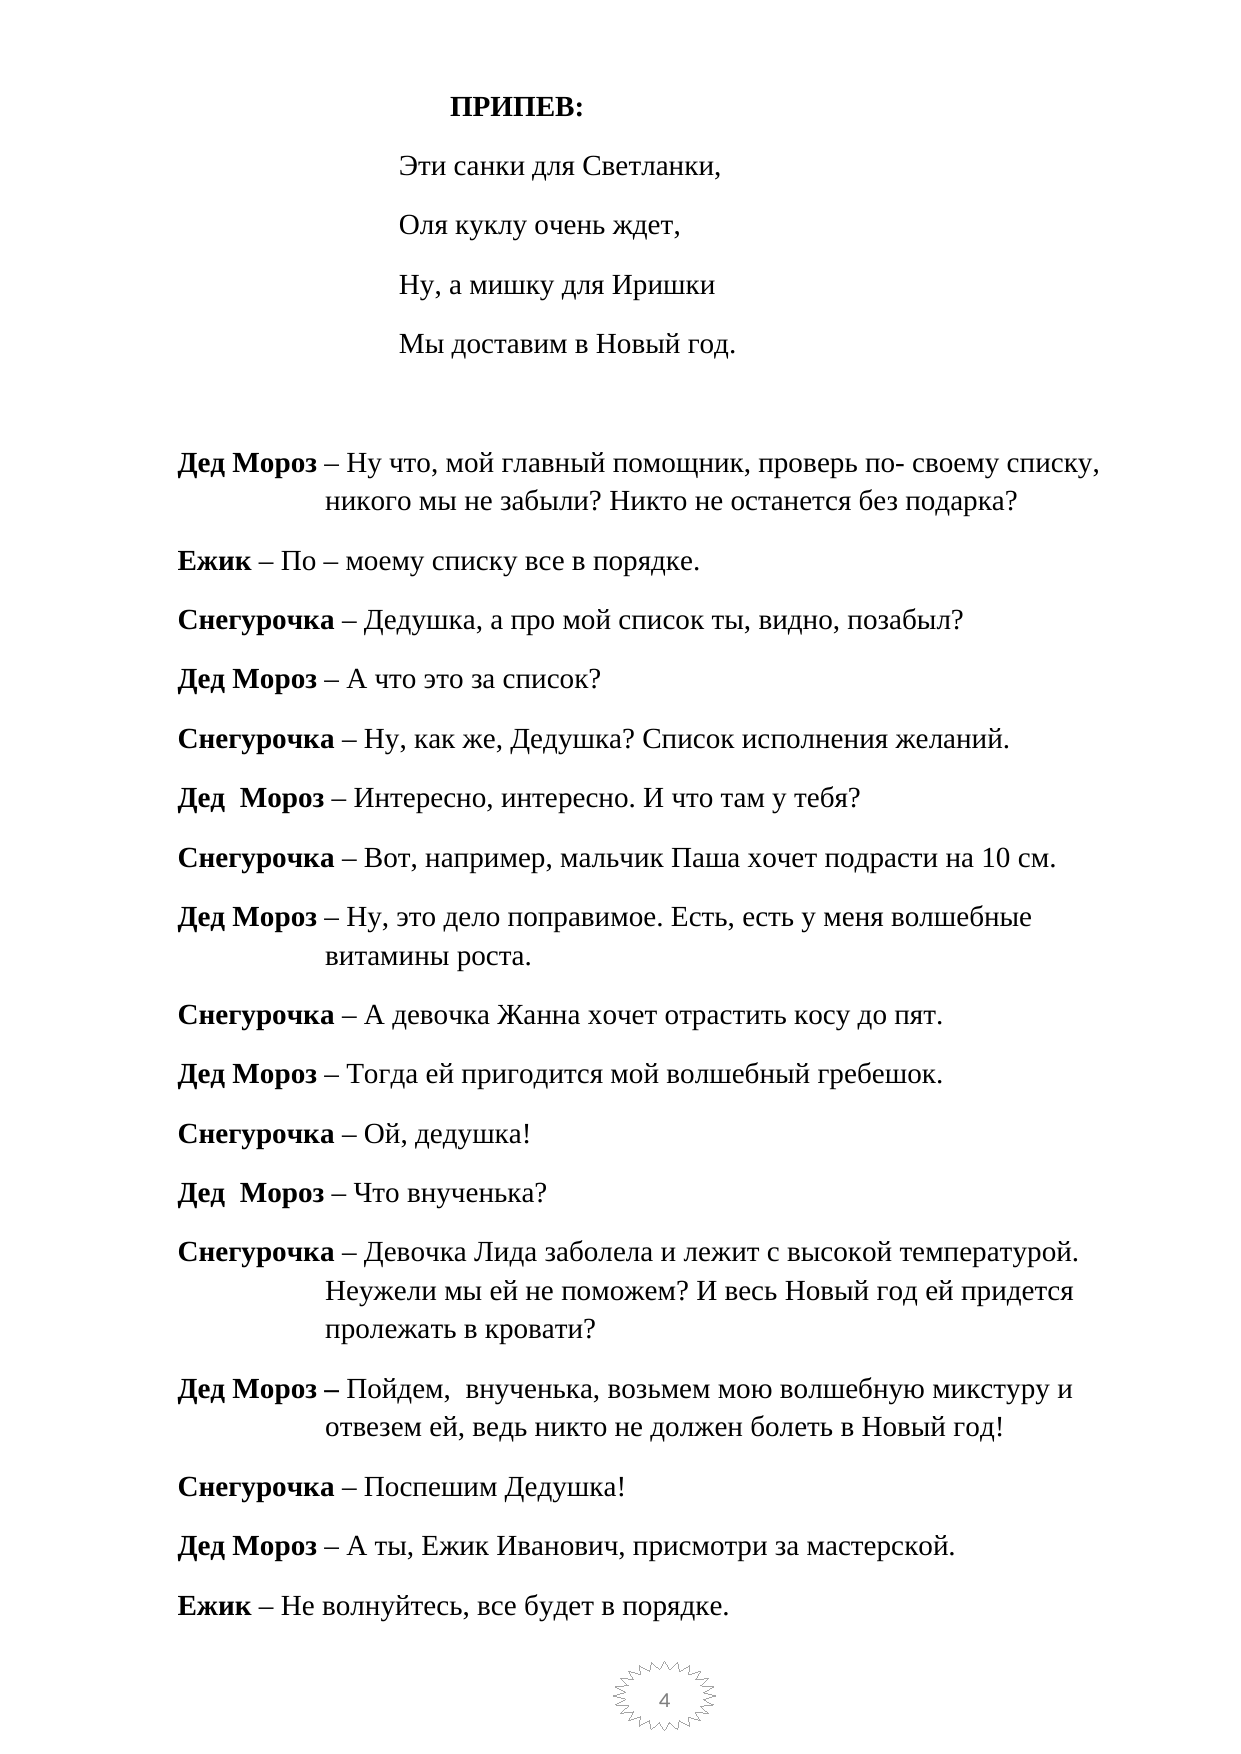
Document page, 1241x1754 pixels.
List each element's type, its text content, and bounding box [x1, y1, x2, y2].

text ПРИПЕВ: [399, 89, 1152, 122]
text Ну, а мишку для Иришки [399, 267, 1152, 300]
text Дед Мороз – Ну, это дело поправимое. Есть, есть у меня волшебные витамины роста. [177, 899, 1152, 971]
text Дед Мороз – Интересно, интересно. И что там у тебя? [177, 780, 1152, 814]
text Снегурочка – А девочка Жанна хочет отрастить косу до пят. [177, 997, 1152, 1031]
text Снегурочка – Ну, как же, Дедушка? Список исполнения желаний. [177, 721, 1152, 754]
text Снегурочка – Девочка Лида заболела и лежит с высокой температурой. Неужели мы ей не поможем? И весь Новый год ей придется пролежать в кровати? [177, 1234, 1152, 1345]
text Дед Мороз – А что это за список? [177, 662, 1152, 695]
text Снегурочка – Дедушка, а про мой список ты, видно, позабыл? [177, 602, 1152, 636]
text Оля куклу очень ждет, [399, 207, 1152, 241]
text Мы доставим в Новый год. [399, 326, 1152, 360]
text Дед Мороз – А ты, Ежик Иванович, присмотри за мастерской. [177, 1528, 1152, 1562]
text Ежик – Не волнуйтесь, все будет в порядке. [177, 1588, 1152, 1621]
text Снегурочка – Поспешим Дедушка! [177, 1469, 1152, 1502]
text Дед Мороз – Что внученька? [177, 1175, 1152, 1209]
text Эти санки для Светланки, [399, 148, 1152, 182]
text Снегурочка – Ой, дедушка! [177, 1116, 1152, 1149]
text Ежик – По – моему списку все в порядке. [177, 543, 1152, 576]
text Снегурочка – Вот, например, мальчик Паша хочет подрасти на . [177, 840, 1152, 873]
text Дед Мороз – Ну что, мой главный помощник, проверь по- своему списку, никого мы не забыли? Никто не останется без подарка? [177, 445, 1152, 517]
text Дед Мороз – Пойдем, внученька, возьмем мою волшебную микстуру и отвезем ей, ведь никто не должен болеть в Новый год! [177, 1371, 1152, 1443]
text Дед Мороз – Тогда ей пригодится мой волшебный гребешок. [177, 1056, 1152, 1090]
